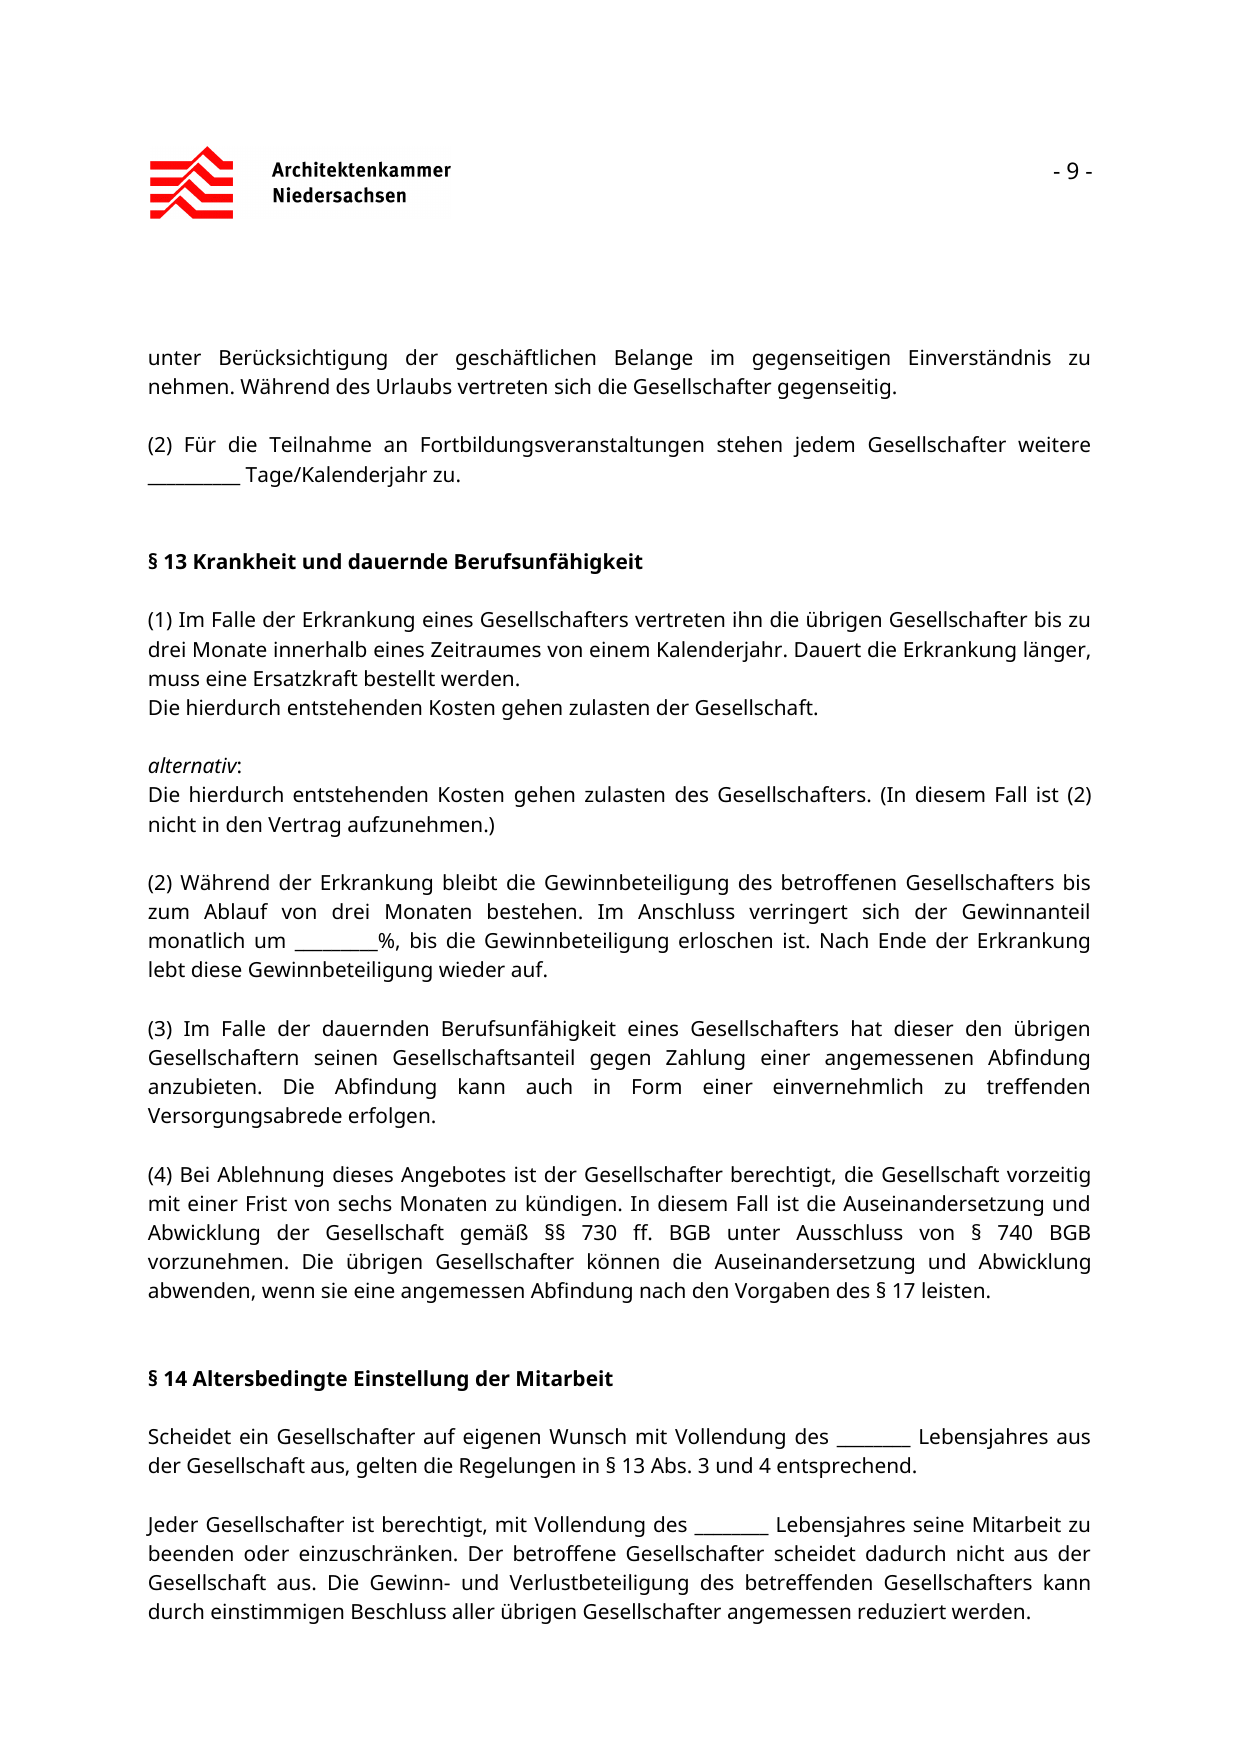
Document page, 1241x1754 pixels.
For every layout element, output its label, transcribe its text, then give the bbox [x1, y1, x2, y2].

text Die hierdurch entstehenden Kosten gehen zulasten der Gesellschaft. [148, 692, 1092, 721]
text (4) Bei Ablehnung dieses Angebotes ist der Gesellschafter berechtigt, die Gesellschaft vorzeitig mit einer Frist von sechs Monaten zu kündigen. In diesem Fall ist die Auseinandersetzung und Abwicklung der Gesellschaft gemäß §§ 730 ff. BGB unter Ausschluss von § 740 BGB vorzunehmen. Die übrigen Gesellschafter können die Auseinandersetzung und Abwicklung abwenden, wenn sie eine angemessen Abfindung nach den Vorgaben des § 17 leisten. [148, 1159, 1092, 1304]
text (3) Im Falle der dauernden Berufsunfähigkeit eines Gesellschafters hat dieser den übrigen Gesellschaftern seinen Gesellschaftsanteil gegen Zahlung einer angemessenen Abfindung anzubieten. Die Abfindung kann auch in Form einer einvernehmlich zu treffenden Versorgungsabrede erfolgen. [148, 1013, 1092, 1129]
text § 13 Krankheit und dauernde Berufsunfähigkeit [148, 546, 1092, 575]
text Scheidet ein Gesellschafter auf eigenen Wunsch mit Vollendung des ________ Lebensjahres aus der Gesellschaft aus, gelten die Regelungen in § 13 Abs. 3 und 4 entsprechend. [148, 1421, 1092, 1479]
text (2) Während der Erkrankung bleibt die Gewinnbeteiligung des betroffenen Gesellschafters bis zum Ablauf von drei Monaten bestehen. Im Anschluss verringert sich der Gewinnanteil monatlich um _________%, bis die Gewinnbeteiligung erloschen ist. Nach Ende der Erkrankung lebt diese Gewinnbeteiligung wieder auf. [148, 867, 1092, 984]
text alternativ: [148, 750, 1092, 779]
text § 14 Altersbedingte Einstellung der Mitarbeit [148, 1363, 1092, 1392]
text (1) Im Falle der Erkrankung eines Gesellschafters vertreten ihn die übrigen Gesellschafter bis zu drei Monate innerhalb eines Zeitraumes von einem Kalenderjahr. Dauert die Erkrankung länger, muss eine Ersatzkraft bestellt werden. [148, 604, 1092, 692]
text Jeder Gesellschafter ist berechtigt, mit Vollendung des ________ Lebensjahres seine Mitarbeit zu beenden oder einzuschränken. Der betroffene Gesellschafter scheidet dadurch nicht aus der Gesellschaft aus. Die Gewinn- und Verlustbeteiligung des betreffenden Gesellschafters kann durch einstimmigen Beschluss aller übrigen Gesellschafter angemessen reduziert werden. [148, 1509, 1092, 1625]
text Die hierdurch entstehenden Kosten gehen zulasten des Gesellschafters. (In diesem Fall ist (2) nicht in den Vertrag aufzunehmen.) [148, 779, 1092, 838]
text (2) Für die Teilnahme an Fortbildungsveranstaltungen stehen jedem Gesellschafter weitere __________ Tage/Kalenderjahr zu. [148, 429, 1092, 488]
picture [150, 146, 451, 219]
